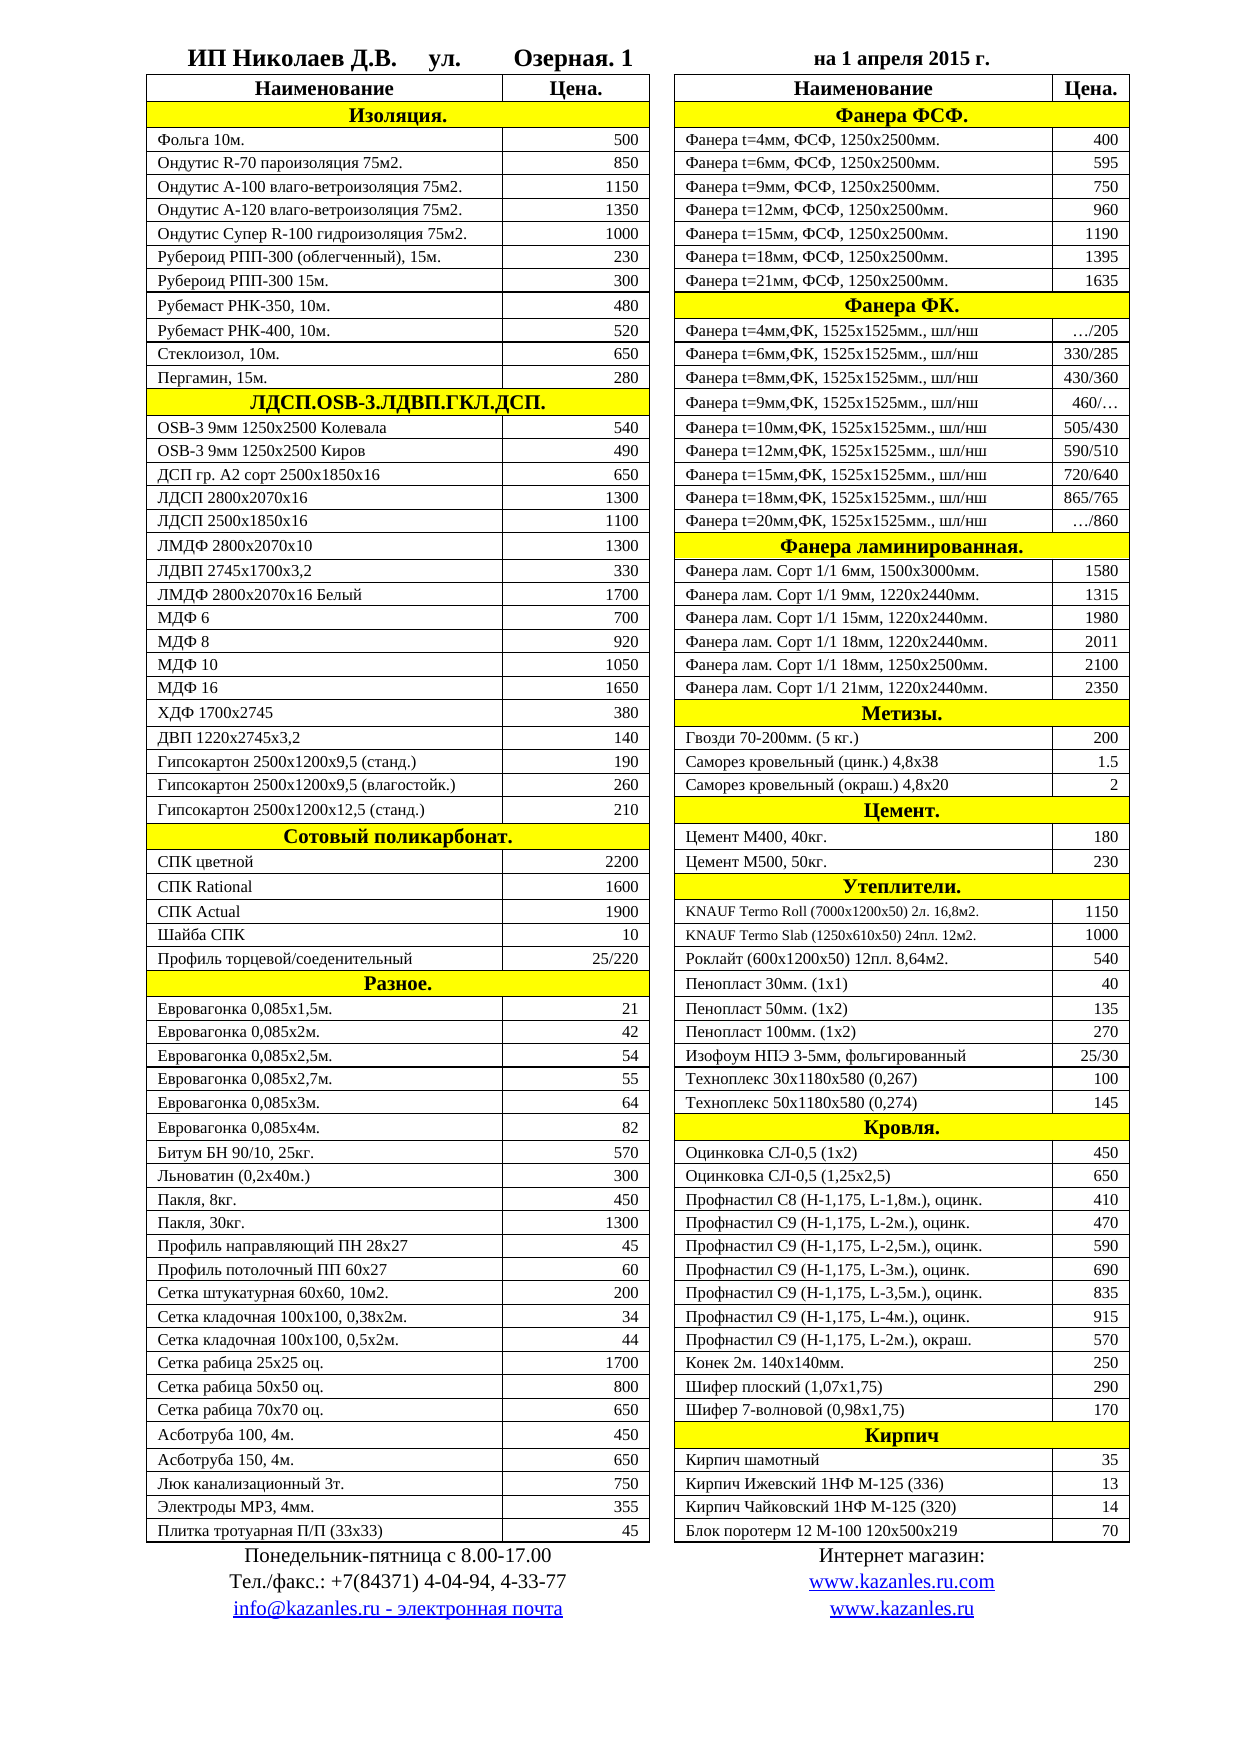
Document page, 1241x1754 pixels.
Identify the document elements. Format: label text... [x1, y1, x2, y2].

table_cell 10 [503, 924, 649, 946]
table_cell 2 [1053, 774, 1129, 796]
table_cell Евровагонка 0,085х1,5м. [147, 997, 502, 1019]
table_cell МДФ 10 [147, 653, 502, 676]
table_cell Кирпич [675, 1422, 1129, 1448]
table_cell Фанера t=18мм, ФСФ, 1250х2500мм. [675, 246, 1052, 268]
table_cell 2350 [1053, 677, 1129, 699]
table_cell Асботруба 150, 4м. [147, 1449, 502, 1471]
table_cell СПК цветной [147, 850, 502, 873]
table_cell ЛМДФ 2800х2070х10 [147, 533, 502, 558]
table_cell Наименование [147, 75, 502, 101]
table_cell KNAUF Termo Roll (7000х1200х50) 2л. 16,8м2. [675, 900, 1052, 923]
table_cell 60 [503, 1258, 649, 1280]
table_cell 650 [503, 1449, 649, 1471]
table_cell Профнастил C9 (H-1,175, L-2,5м.), оцинк. [675, 1235, 1052, 1257]
table_cell Ондутис Супер R-100 гидроизоляция 75м2. [147, 222, 502, 244]
table_cell Саморез кровельный (окраш.) 4,8х20 [675, 774, 1052, 796]
table_cell Техноплекс 50х1180х580 (0,274) [675, 1091, 1052, 1113]
table_cell 650 [1053, 1164, 1129, 1187]
table_cell 1300 [503, 1211, 649, 1233]
table_cell Фанера лам. Сорт 1/1 6мм, 1500х3000мм. [675, 560, 1052, 582]
table_cell Профнастил C9 (H-1,175, L-2м.), оцинк. [675, 1211, 1052, 1233]
table_cell Сетка кладочная 100х100, 0,38х2м. [147, 1305, 502, 1327]
table_cell 1150 [1053, 900, 1129, 923]
table_cell Наименование [675, 75, 1052, 101]
table_cell 690 [1053, 1258, 1129, 1280]
table_cell Евровагонка 0,085х4м. [147, 1114, 502, 1140]
table_cell 540 [1053, 947, 1129, 969]
table_cell Профнастил C9 (H-1,175, L-4м.), оцинк. [675, 1305, 1052, 1327]
table_cell Кирпич Чайковский 1НФ М-125 (320) [675, 1496, 1052, 1518]
table_cell Фанера t=6мм, ФСФ, 1250х2500мм. [675, 152, 1052, 174]
table_cell 1395 [1053, 246, 1129, 268]
table_cell Саморез кровельный (цинк.) 4,8х38 [675, 750, 1052, 773]
table_cell 835 [1053, 1281, 1129, 1304]
table_cell 480 [503, 293, 649, 318]
table_cell 1000 [503, 222, 649, 244]
table_cell 82 [503, 1114, 649, 1140]
table_cell Оцинковка СЛ-0,5 (1х2) [675, 1141, 1052, 1163]
table_cell 44 [503, 1328, 649, 1351]
table_cell ХДФ 1700х2745 [147, 700, 502, 726]
table_cell 570 [1053, 1328, 1129, 1351]
table_cell 54 [503, 1044, 649, 1066]
table_cell 720/640 [1053, 463, 1129, 485]
table_cell 1190 [1053, 222, 1129, 244]
table_cell Гипсокартон 2500х1200х9,5 (влагостойк.) [147, 774, 502, 796]
table_cell 590/510 [1053, 439, 1129, 462]
table_cell 1650 [503, 677, 649, 699]
table_cell 450 [1053, 1141, 1129, 1163]
table_cell 45 [503, 1235, 649, 1257]
table_cell Кровля. [675, 1114, 1129, 1140]
table_cell Интернет магазин: [674, 1543, 1129, 1568]
table_cell Понедельник-пятница с 8.00-17.00 [146, 1543, 649, 1568]
table_cell Профнастил C9 (H-1,175, L-3,5м.), оцинк. [675, 1281, 1052, 1304]
table_cell 64 [503, 1091, 649, 1113]
table_cell 520 [503, 319, 649, 341]
table_cell 1580 [1053, 560, 1129, 582]
table_cell ДВП 1220х2745х3,2 [147, 727, 502, 749]
table_cell Фанера t=15мм, ФСФ, 1250х2500мм. [675, 222, 1052, 244]
table_cell 1635 [1053, 269, 1129, 291]
table_cell 470 [1053, 1211, 1129, 1233]
table_cell Льноватин (0,2х40м.) [147, 1164, 502, 1187]
table_cell Блок поротерм 12 М-100 120х500х219 [675, 1519, 1052, 1541]
table_cell Фанера t=12мм, ФСФ, 1250х2500мм. [675, 199, 1052, 221]
table_cell Фанера t=6мм,ФК, 1525х1525мм., шл/нш [675, 343, 1052, 365]
table_cell 70 [1053, 1519, 1129, 1541]
table_cell 260 [503, 774, 649, 796]
table_cell 750 [1053, 175, 1129, 198]
table_cell 170 [1053, 1399, 1129, 1421]
table_cell Фанера t=12мм,ФК, 1525х1525мм., шл/нш [675, 439, 1052, 462]
table_cell Пенопласт 50мм. (1х2) [675, 997, 1052, 1019]
table_cell 25/30 [1053, 1044, 1129, 1066]
table_cell Цемент М400, 40кг. [675, 824, 1052, 849]
table_cell 850 [503, 152, 649, 174]
table_cell www.kazanles.ru.com [674, 1568, 1129, 1594]
table_cell 190 [503, 750, 649, 773]
table_cell Профиль потолочный ПП 60х27 [147, 1258, 502, 1280]
table_cell Пенопласт 100мм. (1х2) [675, 1021, 1052, 1043]
table_cell Фанера лам. Сорт 1/1 9мм, 1220х2440мм. [675, 583, 1052, 605]
table_cell Гвозди 70-200мм. (5 кг.) [675, 727, 1052, 749]
table_cell 140 [503, 727, 649, 749]
table_cell 200 [1053, 727, 1129, 749]
table_cell МДФ 8 [147, 630, 502, 652]
table_cell 915 [1053, 1305, 1129, 1327]
table_cell Изофоум НПЭ 3-5мм, фольгированный [675, 1044, 1052, 1066]
table_cell 650 [503, 463, 649, 485]
table_cell 1700 [503, 583, 649, 605]
table_cell 42 [503, 1021, 649, 1043]
table_cell 300 [503, 269, 649, 291]
table_cell ЛДСП 2500х1850х16 [147, 510, 502, 532]
table_cell Ондутис R-70 пароизоляция 75м2. [147, 152, 502, 174]
table_cell Профнастил C9 (H-1,175, L-2м.), окраш. [675, 1328, 1052, 1351]
table_cell KNAUF Termo Slab (1250х610х50) 24пл. 12м2. [675, 924, 1052, 946]
table_cell 570 [503, 1141, 649, 1163]
table_cell 14 [1053, 1496, 1129, 1518]
table_cell 750 [503, 1472, 649, 1494]
table_cell 280 [503, 366, 649, 388]
table_cell 210 [503, 797, 649, 823]
table_cell 21 [503, 997, 649, 1019]
table_cell ЛДСП.OSB-3.ЛДВП.ГКЛ.ДСП. [147, 389, 649, 415]
table_cell 230 [1053, 850, 1129, 873]
table_cell Фанера t=15мм,ФК, 1525х1525мм., шл/нш [675, 463, 1052, 485]
table_cell info@kazanles.ru - электронная почта [146, 1595, 649, 1621]
table_cell 960 [1053, 199, 1129, 221]
table_cell 430/360 [1053, 366, 1129, 388]
table_cell 1300 [503, 533, 649, 558]
table_cell Фанера лам. Сорт 1/1 18мм, 1220х2440мм. [675, 630, 1052, 652]
table_cell Фанера t=20мм,ФК, 1525х1525мм., шл/нш [675, 510, 1052, 532]
table_cell Фанера t=8мм,ФК, 1525х1525мм., шл/нш [675, 366, 1052, 388]
table_cell Пергамин, 15м. [147, 366, 502, 388]
table_cell Люк канализационный 3т. [147, 1472, 502, 1494]
table_cell Шифер 7-волновой (0,98х1,75) [675, 1399, 1052, 1421]
table_cell Ондутис A-100 влаго-ветроизоляция 75м2. [147, 175, 502, 198]
table_cell Сетка рабица 70х70 оц. [147, 1399, 502, 1421]
table_cell Рубероид РПП-300 (облегченный), 15м. [147, 246, 502, 268]
table_cell Евровагонка 0,085х2,5м. [147, 1044, 502, 1066]
table_cell 13 [1053, 1472, 1129, 1494]
table_cell 650 [503, 1399, 649, 1421]
table_cell Евровагонка 0,085х2м. [147, 1021, 502, 1043]
table_header ИП Николаев Д.В. ул. [146, 41, 502, 74]
table_cell Евровагонка 0,085х3м. [147, 1091, 502, 1113]
table_cell Сетка штукатурная 60х60, 10м2. [147, 1281, 502, 1304]
table_cell Утеплители. [675, 874, 1129, 899]
table_cell 400 [1053, 128, 1129, 151]
table_header на 1 апреля 2015 г. [674, 41, 1129, 74]
table_cell Шифер плоский (1,07х1,75) [675, 1375, 1052, 1398]
table_cell 700 [503, 606, 649, 629]
table_cell 135 [1053, 997, 1129, 1019]
table_header [650, 41, 674, 1621]
table_cell 2011 [1053, 630, 1129, 652]
table_cell Гипсокартон 2500х1200х12,5 (станд.) [147, 797, 502, 823]
table_cell Пенопласт 30мм. (1х1) [675, 971, 1052, 996]
table_cell …/860 [1053, 510, 1129, 532]
table_cell Сетка кладочная 100х100, 0,5х2м. [147, 1328, 502, 1351]
table_cell Фанера t=18мм,ФК, 1525х1525мм., шл/нш [675, 486, 1052, 508]
table_cell Евровагонка 0,085х2,7м. [147, 1068, 502, 1090]
table_cell 100 [1053, 1068, 1129, 1090]
table_cell 650 [503, 343, 649, 365]
table_cell 270 [1053, 1021, 1129, 1043]
table_cell 180 [1053, 824, 1129, 849]
table_cell 40 [1053, 971, 1129, 996]
table_cell Профнастил C8 (H-1,175, L-1,8м.), оцинк. [675, 1188, 1052, 1210]
table_cell Роклайт (600х1200х50) 12пл. 8,64м2. [675, 947, 1052, 969]
table_cell 380 [503, 700, 649, 726]
table_cell ЛДВП 2745х1700х3,2 [147, 560, 502, 582]
table_cell 230 [503, 246, 649, 268]
table_cell Профиль направляющий ПН 28х27 [147, 1235, 502, 1257]
table_cell Фанера t=10мм,ФК, 1525х1525мм., шл/нш [675, 416, 1052, 438]
table_cell 25/220 [503, 947, 649, 969]
table_cell Цемент М500, 50кг. [675, 850, 1052, 873]
table_cell Ондутис A-120 влаго-ветроизоляция 75м2. [147, 199, 502, 221]
table_cell 45 [503, 1519, 649, 1541]
table_cell Фанера t=21мм, ФСФ, 1250х2500мм. [675, 269, 1052, 291]
table_cell Цена. [503, 75, 649, 101]
table_cell 450 [503, 1422, 649, 1448]
table_cell Изоляция. [147, 102, 649, 127]
table_cell ЛДСП 2800х2070х16 [147, 486, 502, 508]
table_cell 355 [503, 1496, 649, 1518]
table_cell Фанера t=4мм, ФСФ, 1250х2500мм. [675, 128, 1052, 151]
table_cell …/205 [1053, 319, 1129, 341]
table_cell Кирпич Ижевский 1НФ М-125 (336) [675, 1472, 1052, 1494]
table_cell 1000 [1053, 924, 1129, 946]
table_cell Асботруба 100, 4м. [147, 1422, 502, 1448]
table_cell 800 [503, 1375, 649, 1398]
table_cell 1.5 [1053, 750, 1129, 773]
table_cell Шайба СПК [147, 924, 502, 946]
table_cell 1300 [503, 486, 649, 508]
table_cell МДФ 16 [147, 677, 502, 699]
table_cell Фанера ламинированная. [675, 533, 1129, 558]
table_cell 590 [1053, 1235, 1129, 1257]
table_cell Фанера ФСФ. [675, 102, 1129, 127]
table_cell Плитка тротуарная П/П (33х33) [147, 1519, 502, 1541]
table_cell 490 [503, 439, 649, 462]
table_cell Метизы. [675, 700, 1129, 726]
table_cell Стеклоизол, 10м. [147, 343, 502, 365]
table_cell 505/430 [1053, 416, 1129, 438]
table_cell www.kazanles.ru [674, 1595, 1129, 1621]
table_cell 1150 [503, 175, 649, 198]
table_cell 2200 [503, 850, 649, 873]
table_cell 300 [503, 1164, 649, 1187]
table_cell 865/765 [1053, 486, 1129, 508]
table_cell Рубероид РПП-300 15м. [147, 269, 502, 291]
table_cell Цемент. [675, 797, 1129, 823]
table_cell 920 [503, 630, 649, 652]
table_cell 595 [1053, 152, 1129, 174]
table_cell Электроды МРЗ, 4мм. [147, 1496, 502, 1518]
table_cell МДФ 6 [147, 606, 502, 629]
table_cell ДСП гр. А2 сорт 2500х1850х16 [147, 463, 502, 485]
table_cell 34 [503, 1305, 649, 1327]
table_cell 410 [1053, 1188, 1129, 1210]
table_cell Фанера лам. Сорт 1/1 21мм, 1220х2440мм. [675, 677, 1052, 699]
table_header Озерная. 1 [502, 41, 649, 74]
table_cell Техноплекс 30х1180х580 (0,267) [675, 1068, 1052, 1090]
table_cell Гипсокартон 2500х1200х9,5 (станд.) [147, 750, 502, 773]
table_cell 460/… [1053, 389, 1129, 415]
table_cell Битум БН 90/10, 25кг. [147, 1141, 502, 1163]
table_cell 450 [503, 1188, 649, 1210]
table_cell Фанера t=4мм,ФК, 1525х1525мм., шл/нш [675, 319, 1052, 341]
table_cell Профнастил C9 (H-1,175, L-3м.), оцинк. [675, 1258, 1052, 1280]
table_cell 1900 [503, 900, 649, 923]
table_cell 500 [503, 128, 649, 151]
table_cell 330/285 [1053, 343, 1129, 365]
table_cell СПК Rational [147, 874, 502, 899]
table_cell Фольга 10м. [147, 128, 502, 151]
table_cell Конек 2м. 140х140мм. [675, 1352, 1052, 1374]
table_cell 1980 [1053, 606, 1129, 629]
table_cell 200 [503, 1281, 649, 1304]
table_cell Сетка рабица 25х25 оц. [147, 1352, 502, 1374]
table_cell 1700 [503, 1352, 649, 1374]
table_cell Сотовый поликарбонат. [147, 824, 649, 849]
table_cell Сетка рабица 50х50 оц. [147, 1375, 502, 1398]
table_cell Фанера ФК. [675, 293, 1129, 318]
table_cell 250 [1053, 1352, 1129, 1374]
table_cell Фанера t=9мм,ФК, 1525х1525мм., шл/нш [675, 389, 1052, 415]
table_cell 1050 [503, 653, 649, 676]
table_cell Фанера лам. Сорт 1/1 18мм, 1250х2500мм. [675, 653, 1052, 676]
table_cell Профиль торцевой/соеденительный [147, 947, 502, 969]
table_cell Рубемаст РНК-400, 10м. [147, 319, 502, 341]
table_cell Оцинковка СЛ-0,5 (1,25х2,5) [675, 1164, 1052, 1187]
table_cell Фанера t=9мм, ФСФ, 1250х2500мм. [675, 175, 1052, 198]
table_cell 55 [503, 1068, 649, 1090]
table_cell OSB-3 9мм 1250х2500 Колевала [147, 416, 502, 438]
table_cell Разное. [147, 971, 649, 996]
table_cell 2100 [1053, 653, 1129, 676]
table_cell Тел./факс.: +7(84371) 4-04-94, 4-33-77 [146, 1568, 649, 1594]
table_cell 290 [1053, 1375, 1129, 1398]
table_cell Цена. [1053, 75, 1129, 101]
table_cell 35 [1053, 1449, 1129, 1471]
table_cell Кирпич шамотный [675, 1449, 1052, 1471]
table_cell 1600 [503, 874, 649, 899]
table_cell Пакля, 8кг. [147, 1188, 502, 1210]
table_cell Фанера лам. Сорт 1/1 15мм, 1220х2440мм. [675, 606, 1052, 629]
table_cell Рубемаст РНК-350, 10м. [147, 293, 502, 318]
table_cell OSB-3 9мм 1250х2500 Киров [147, 439, 502, 462]
table_cell 330 [503, 560, 649, 582]
table_cell 1315 [1053, 583, 1129, 605]
table_cell 145 [1053, 1091, 1129, 1113]
table_cell 1100 [503, 510, 649, 532]
table_cell Пакля, 30кг. [147, 1211, 502, 1233]
table_cell 540 [503, 416, 649, 438]
table_cell ЛМДФ 2800х2070х16 Белый [147, 583, 502, 605]
table_cell 1350 [503, 199, 649, 221]
table_cell СПК Actual [147, 900, 502, 923]
